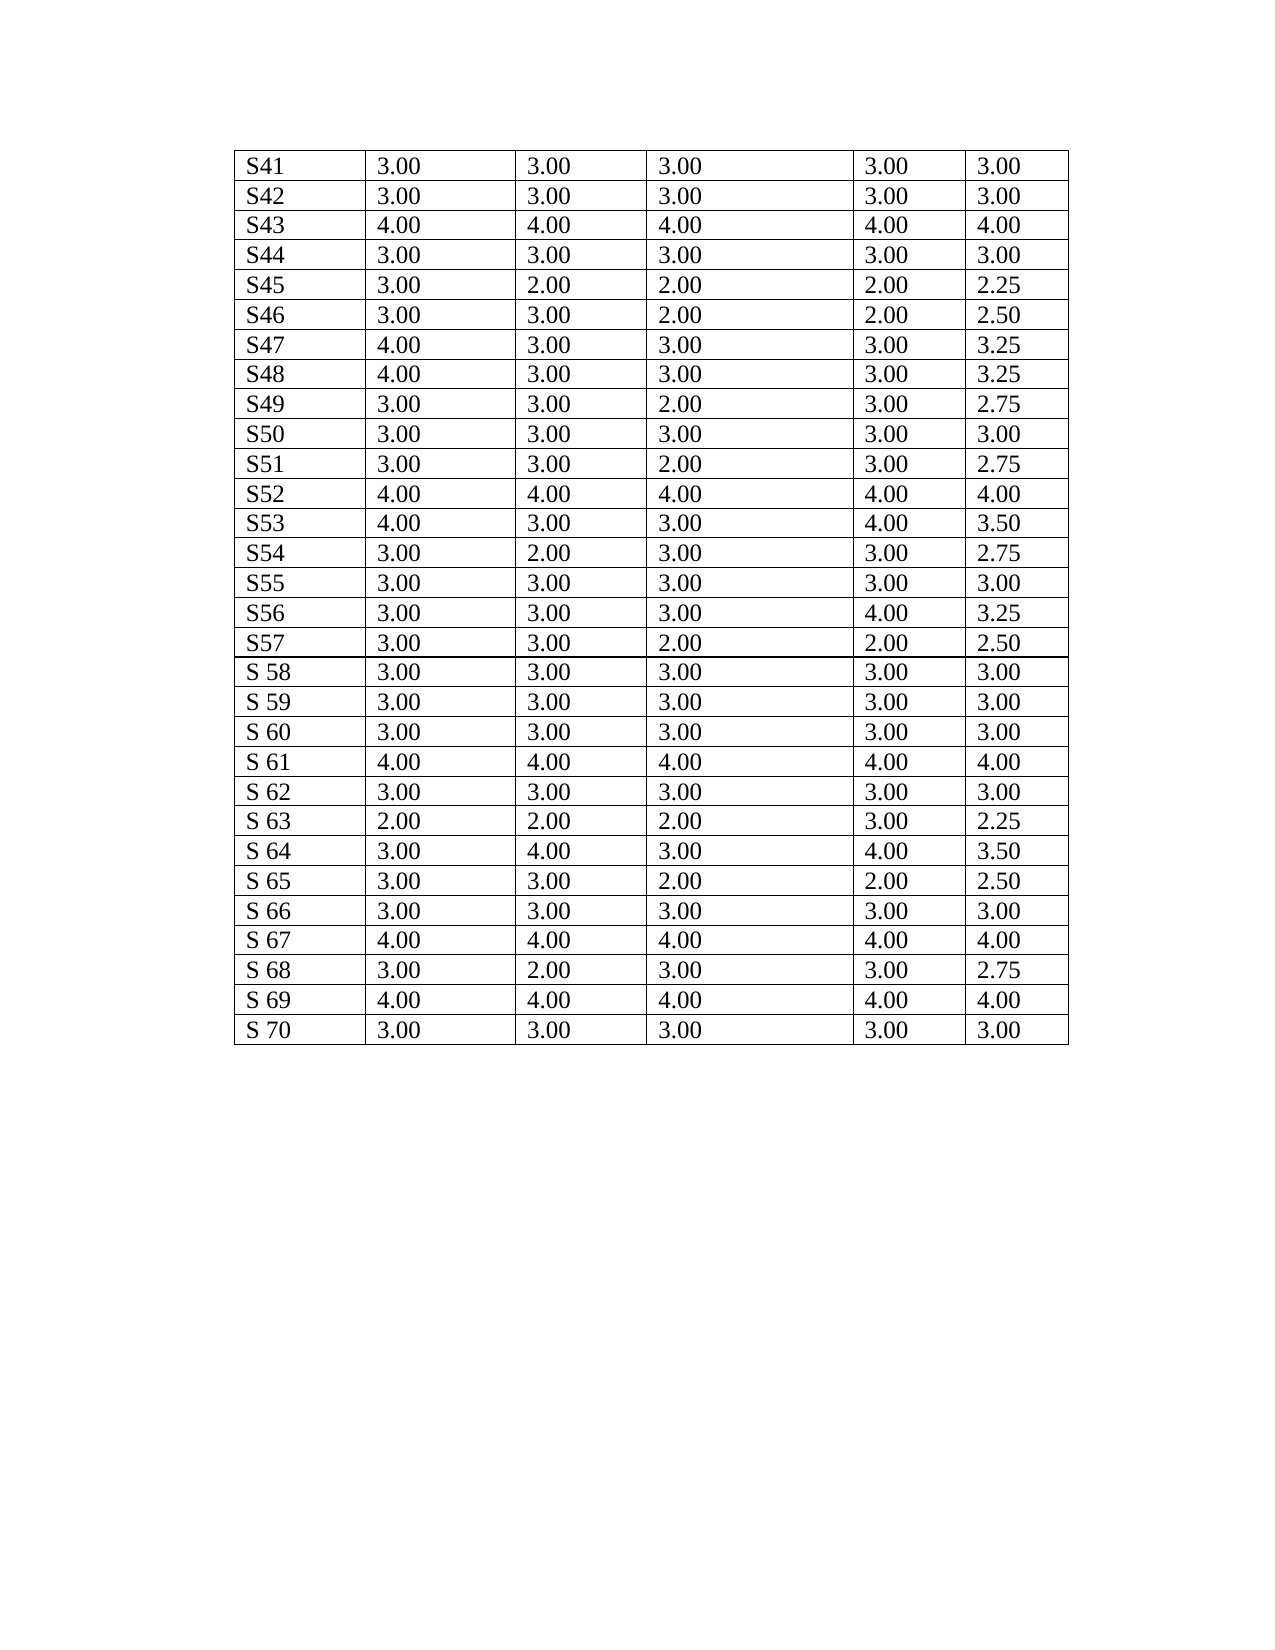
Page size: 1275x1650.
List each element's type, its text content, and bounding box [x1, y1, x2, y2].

table_cell 4.00 [854, 509, 965, 537]
table_cell 4.00 [854, 211, 965, 239]
table_cell S43 [235, 211, 365, 239]
table_cell S48 [235, 360, 365, 388]
table_cell 3.00 [516, 687, 646, 716]
table_cell S 60 [235, 717, 365, 746]
table_cell 3.25 [966, 330, 1068, 358]
table_cell 3.00 [647, 538, 853, 567]
table_cell 4.00 [366, 926, 515, 954]
table_cell 3.00 [854, 449, 965, 478]
table_cell 4.00 [647, 926, 853, 954]
table_cell 4.00 [854, 985, 965, 1014]
table_cell 3.00 [366, 896, 515, 924]
table_cell 3.00 [516, 1015, 646, 1044]
table_cell 3.00 [647, 598, 853, 627]
table_cell 4.00 [366, 479, 515, 507]
table_cell 3.00 [366, 181, 515, 209]
table_cell 3.00 [366, 1015, 515, 1044]
table_cell 3.00 [366, 777, 515, 805]
table_cell 3.00 [854, 806, 965, 835]
table_cell 3.00 [966, 419, 1068, 448]
table_cell 3.00 [516, 181, 646, 209]
table_cell 2.50 [966, 866, 1068, 895]
table_cell 3.00 [966, 1015, 1068, 1044]
table_cell 3.00 [966, 181, 1068, 209]
table_cell 3.00 [647, 687, 853, 716]
table_cell 4.00 [516, 211, 646, 239]
table_cell 4.00 [516, 985, 646, 1014]
table_cell S53 [235, 509, 365, 537]
table_cell 3.00 [516, 240, 646, 269]
table_cell 4.00 [854, 598, 965, 627]
table_cell S 68 [235, 955, 365, 984]
table_cell 3.00 [854, 151, 965, 180]
table_cell 2.00 [516, 270, 646, 299]
table_cell 2.00 [516, 955, 646, 984]
table_cell 3.00 [366, 866, 515, 895]
table_cell 2.00 [647, 300, 853, 329]
table_cell 3.00 [647, 717, 853, 746]
table_cell 3.00 [966, 658, 1068, 686]
table_cell 3.00 [854, 538, 965, 567]
table_cell 3.00 [647, 777, 853, 805]
table_cell 2.00 [854, 628, 965, 656]
table_cell 4.00 [366, 985, 515, 1014]
table_cell 4.00 [854, 747, 965, 776]
table_cell 4.00 [966, 985, 1068, 1014]
table_cell 2.00 [854, 300, 965, 329]
table_cell 3.00 [366, 687, 515, 716]
table_cell 3.00 [366, 240, 515, 269]
table_cell S56 [235, 598, 365, 627]
table_cell S46 [235, 300, 365, 329]
table_cell 3.00 [366, 568, 515, 597]
table_cell S47 [235, 330, 365, 358]
table_cell 3.00 [366, 270, 515, 299]
table_cell 2.00 [647, 449, 853, 478]
table_cell 3.25 [966, 360, 1068, 388]
table_cell 3.25 [966, 598, 1068, 627]
table_cell 4.00 [647, 211, 853, 239]
table_cell S55 [235, 568, 365, 597]
table_cell 3.00 [647, 509, 853, 537]
table_cell 3.00 [647, 568, 853, 597]
table_cell 3.00 [854, 568, 965, 597]
table_cell 4.00 [647, 747, 853, 776]
table_cell 3.00 [966, 896, 1068, 924]
table_cell 3.00 [854, 777, 965, 805]
table_cell 4.00 [516, 926, 646, 954]
table_cell 2.25 [966, 806, 1068, 835]
table_cell 2.25 [966, 270, 1068, 299]
table_cell 3.00 [647, 181, 853, 209]
table_cell 3.00 [647, 955, 853, 984]
table_cell 4.00 [516, 747, 646, 776]
table_cell 4.00 [854, 926, 965, 954]
table_cell S 62 [235, 777, 365, 805]
table_cell 2.75 [966, 389, 1068, 418]
table_cell 4.00 [366, 211, 515, 239]
table_cell 2.75 [966, 449, 1068, 478]
table_cell 3.00 [516, 658, 646, 686]
table_cell 3.00 [516, 628, 646, 656]
table_cell 2.75 [966, 538, 1068, 567]
table_cell S 61 [235, 747, 365, 776]
table_cell 3.00 [647, 151, 853, 180]
table_cell S52 [235, 479, 365, 507]
table_cell 4.00 [366, 360, 515, 388]
table_cell S42 [235, 181, 365, 209]
table_cell 2.00 [647, 806, 853, 835]
table_cell 4.00 [966, 926, 1068, 954]
table_cell 4.00 [854, 479, 965, 507]
table_cell S50 [235, 419, 365, 448]
table_cell 4.00 [854, 836, 965, 865]
table_cell 3.00 [366, 419, 515, 448]
table_cell 3.00 [516, 300, 646, 329]
table_cell 3.00 [516, 777, 646, 805]
table_cell 2.50 [966, 628, 1068, 656]
table_cell 4.00 [516, 479, 646, 507]
table_cell 3.00 [854, 687, 965, 716]
table_cell 3.00 [366, 389, 515, 418]
table_cell S49 [235, 389, 365, 418]
table_cell 4.00 [366, 330, 515, 358]
table_cell 3.00 [366, 598, 515, 627]
table_cell 3.00 [516, 449, 646, 478]
table_cell 3.00 [854, 330, 965, 358]
table_cell 3.00 [647, 240, 853, 269]
table_cell 3.00 [854, 240, 965, 269]
table_cell 4.00 [966, 211, 1068, 239]
table_cell S 58 [235, 658, 365, 686]
table_cell 3.00 [366, 836, 515, 865]
table_cell 3.00 [516, 151, 646, 180]
table_cell 4.00 [516, 836, 646, 865]
table_cell 3.00 [366, 717, 515, 746]
table_cell 4.00 [366, 747, 515, 776]
table_cell S57 [235, 628, 365, 656]
table_cell 2.00 [647, 866, 853, 895]
table_cell 3.00 [854, 717, 965, 746]
table_cell 3.50 [966, 509, 1068, 537]
table_cell S 69 [235, 985, 365, 1014]
table_cell 2.00 [647, 628, 853, 656]
table_cell 3.00 [366, 658, 515, 686]
table_cell 3.00 [516, 717, 646, 746]
table_cell 2.00 [854, 270, 965, 299]
table_cell 3.00 [854, 896, 965, 924]
table_cell S51 [235, 449, 365, 478]
table_cell 2.00 [854, 866, 965, 895]
table_cell 3.00 [854, 419, 965, 448]
table_cell 3.00 [966, 240, 1068, 269]
table_cell S44 [235, 240, 365, 269]
table_cell 3.00 [647, 896, 853, 924]
table_cell 3.00 [966, 568, 1068, 597]
table_cell 4.00 [966, 747, 1068, 776]
table_cell 2.00 [647, 270, 853, 299]
table_cell 2.75 [966, 955, 1068, 984]
table_cell 2.00 [647, 389, 853, 418]
table_cell S 63 [235, 806, 365, 835]
table_cell 3.00 [647, 419, 853, 448]
table_cell 3.00 [516, 419, 646, 448]
table_cell 4.00 [366, 509, 515, 537]
table_cell 2.00 [366, 806, 515, 835]
table_cell S41 [235, 151, 365, 180]
table_cell 3.00 [366, 538, 515, 567]
table_cell 2.50 [966, 300, 1068, 329]
table_cell S 66 [235, 896, 365, 924]
table_cell 3.00 [366, 449, 515, 478]
table_cell 3.00 [966, 777, 1068, 805]
table_cell 3.00 [366, 151, 515, 180]
table_cell 3.00 [854, 1015, 965, 1044]
table_cell 3.00 [647, 836, 853, 865]
table_cell 3.00 [516, 568, 646, 597]
table_cell S 59 [235, 687, 365, 716]
table_cell 3.00 [366, 628, 515, 656]
table_cell S 64 [235, 836, 365, 865]
table_cell 3.00 [516, 330, 646, 358]
table_cell 3.00 [516, 896, 646, 924]
table_cell 4.00 [647, 985, 853, 1014]
table_cell 3.00 [366, 955, 515, 984]
table_cell 3.00 [854, 360, 965, 388]
table_cell 3.00 [647, 658, 853, 686]
table_cell 3.00 [966, 717, 1068, 746]
table_cell 4.00 [647, 479, 853, 507]
table_cell S 70 [235, 1015, 365, 1044]
table_cell 3.00 [516, 509, 646, 537]
table_cell 2.00 [516, 538, 646, 567]
table_cell 3.50 [966, 836, 1068, 865]
table_cell S54 [235, 538, 365, 567]
table_cell 3.00 [516, 360, 646, 388]
table_cell S45 [235, 270, 365, 299]
table_cell 3.00 [854, 389, 965, 418]
table_cell 3.00 [516, 389, 646, 418]
table_cell 3.00 [854, 181, 965, 209]
table_cell 3.00 [366, 300, 515, 329]
table_cell 4.00 [966, 479, 1068, 507]
table_cell 3.00 [854, 955, 965, 984]
table_cell 2.00 [516, 806, 646, 835]
table_cell 3.00 [516, 598, 646, 627]
table_cell 3.00 [854, 658, 965, 686]
table_cell 3.00 [966, 151, 1068, 180]
table_cell S 67 [235, 926, 365, 954]
table_cell S 65 [235, 866, 365, 895]
table_cell 3.00 [516, 866, 646, 895]
table_cell 3.00 [647, 360, 853, 388]
table_cell 3.00 [647, 1015, 853, 1044]
table_cell 3.00 [966, 687, 1068, 716]
table_cell 3.00 [647, 330, 853, 358]
